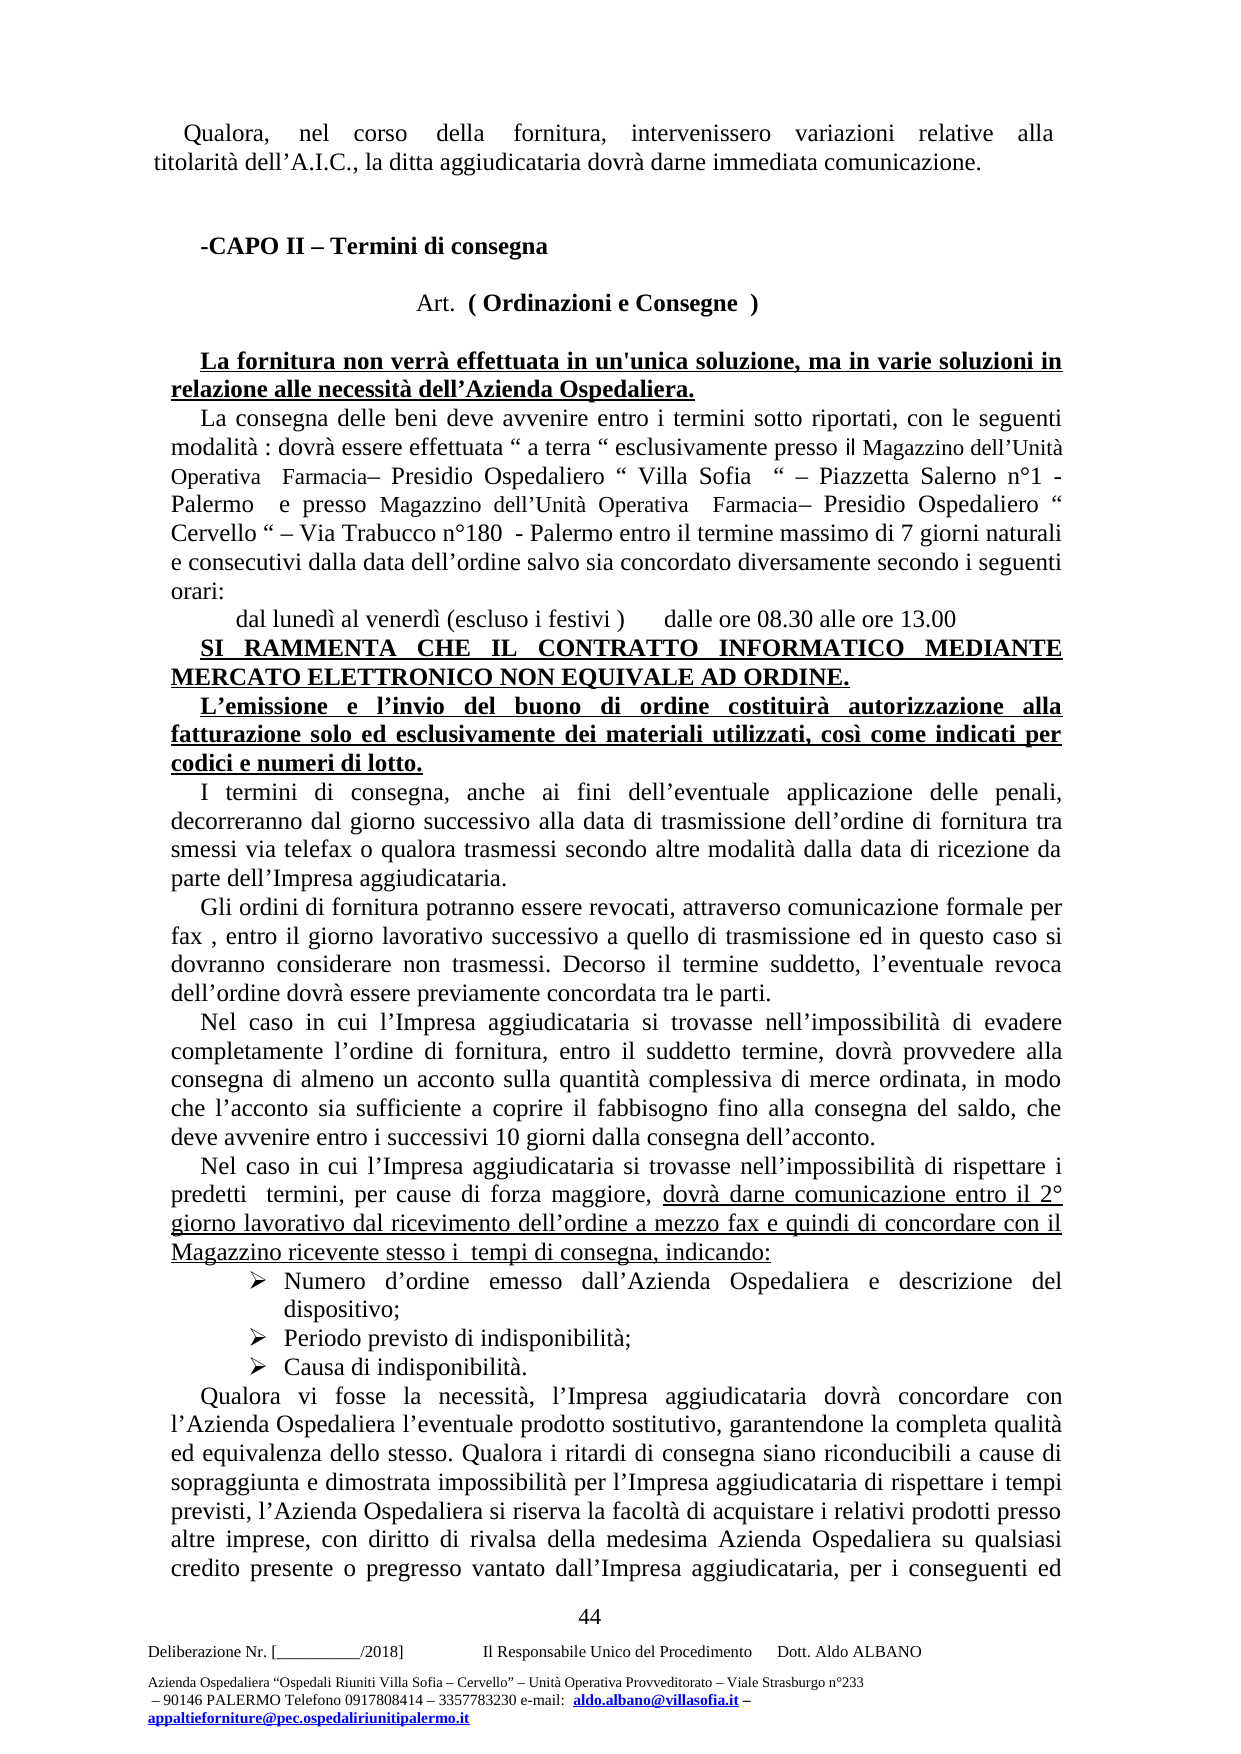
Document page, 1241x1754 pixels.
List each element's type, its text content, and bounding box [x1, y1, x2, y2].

text Gli ordini di fornitura potranno essere revocati, attraverso comunicazione formale per fax , entro il giorno lavorativo successivo a quello di trasmissione ed in questo caso si dovranno considerare non trasmessi. Decorso il termine suddetto, l’eventuale revoca dell’ordine dovrà essere previamente concordata tra le parti. [171, 892, 1063, 1007]
text Nel caso in cui l’Impresa aggiudicataria si trovasse nell’impossibilità di evadere completamente l’ordine di fornitura, entro il suddetto termine, dovrà provvedere alla consegna di almeno un acconto sulla quantità complessiva di merce ordinata, in modo che l’acconto sia sufficiente a coprire il fabbisogno fino alla consegna del saldo, che deve avvenire entro i successivi 10 giorni dalla consegna dell’acconto. [171, 1007, 1063, 1151]
text Qualora, nel corso della fornitura, intervenissero variazioni relative alla titolarità dell’A.I.C., la ditta aggiudicataria dovrà darne immediata comunicazione. [154, 118, 1053, 176]
list Causa di indisponibilità. [248, 1352, 1063, 1381]
subtitle Art. 75. ( Ordinazioni e Consegne ) [97, 288, 1078, 317]
text La fornitura non verrà effettuata in un'unica soluzione, ma in varie soluzioni in relazione alle necessità dell’Azienda Ospedaliera. [171, 346, 1063, 403]
list Numero d’ordine emesso dall’Azienda Ospedaliera e descrizione del dispositivo; [248, 1266, 1063, 1323]
text -CAPO II – Termini di consegna [171, 231, 1063, 259]
list Periodo previsto di indisponibilità; [248, 1323, 1063, 1352]
text I termini di consegna, anche ai fini dell’eventuale applicazione delle penali, decorreranno dal giorno successivo alla data di trasmissione dell’ordine di fornitura tra smessi via telefax o qualora trasmessi secondo altre modalità dalla data di ricezione da parte dell’Impresa aggiudicataria. [171, 777, 1063, 892]
text dal lunedì al venerdì (escluso i festivi ) dalle ore 08.30 alle ore 13.00 [171, 604, 1063, 633]
text L’emissione e l’invio del buono di ordine costituirà autorizzazione alla fatturazione solo ed esclusivamente dei materiali utilizzati, così come indicati per codici e numeri di lotto. [171, 691, 1063, 777]
text Nel caso in cui l’Impresa aggiudicataria si trovasse nell’impossibilità di rispettare i predetti termini, per cause di forza maggiore, dovrà darne comunicazione entro il 2° giorno lavorativo dal ricevimento dell’ordine a mezzo fax e quindi di concordare con il Magazzino ricevente stesso i tempi di consegna, indicando: [171, 1151, 1063, 1266]
text La consegna delle beni deve avvenire entro i termini sotto riportati, con le seguenti modalità : dovrà essere effettuata “ a terra “ esclusivamente presso il Magazzino dell’Unità Operativa Farmacia– Presidio Ospedaliero “ Villa Sofia “ – Piazzetta Salerno n°1 - Palermo e presso Magazzino dell’Unità Operativa Farmacia– Presidio Ospedaliero “ Cervello “ – Via Trabucco n°180 - Palermo entro il termine massimo di 7 giorni naturali e consecutivi dalla data dell’ordine salvo sia concordato diversamente secondo i seguenti orari: [171, 403, 1063, 604]
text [171, 1381, 1063, 1582]
text SI RAMMENTA CHE IL CONTRATTO INFORMATICO MEDIANTE MERCATO ELETTRONICO NON EQUIVALE AD ORDINE. [171, 633, 1063, 691]
